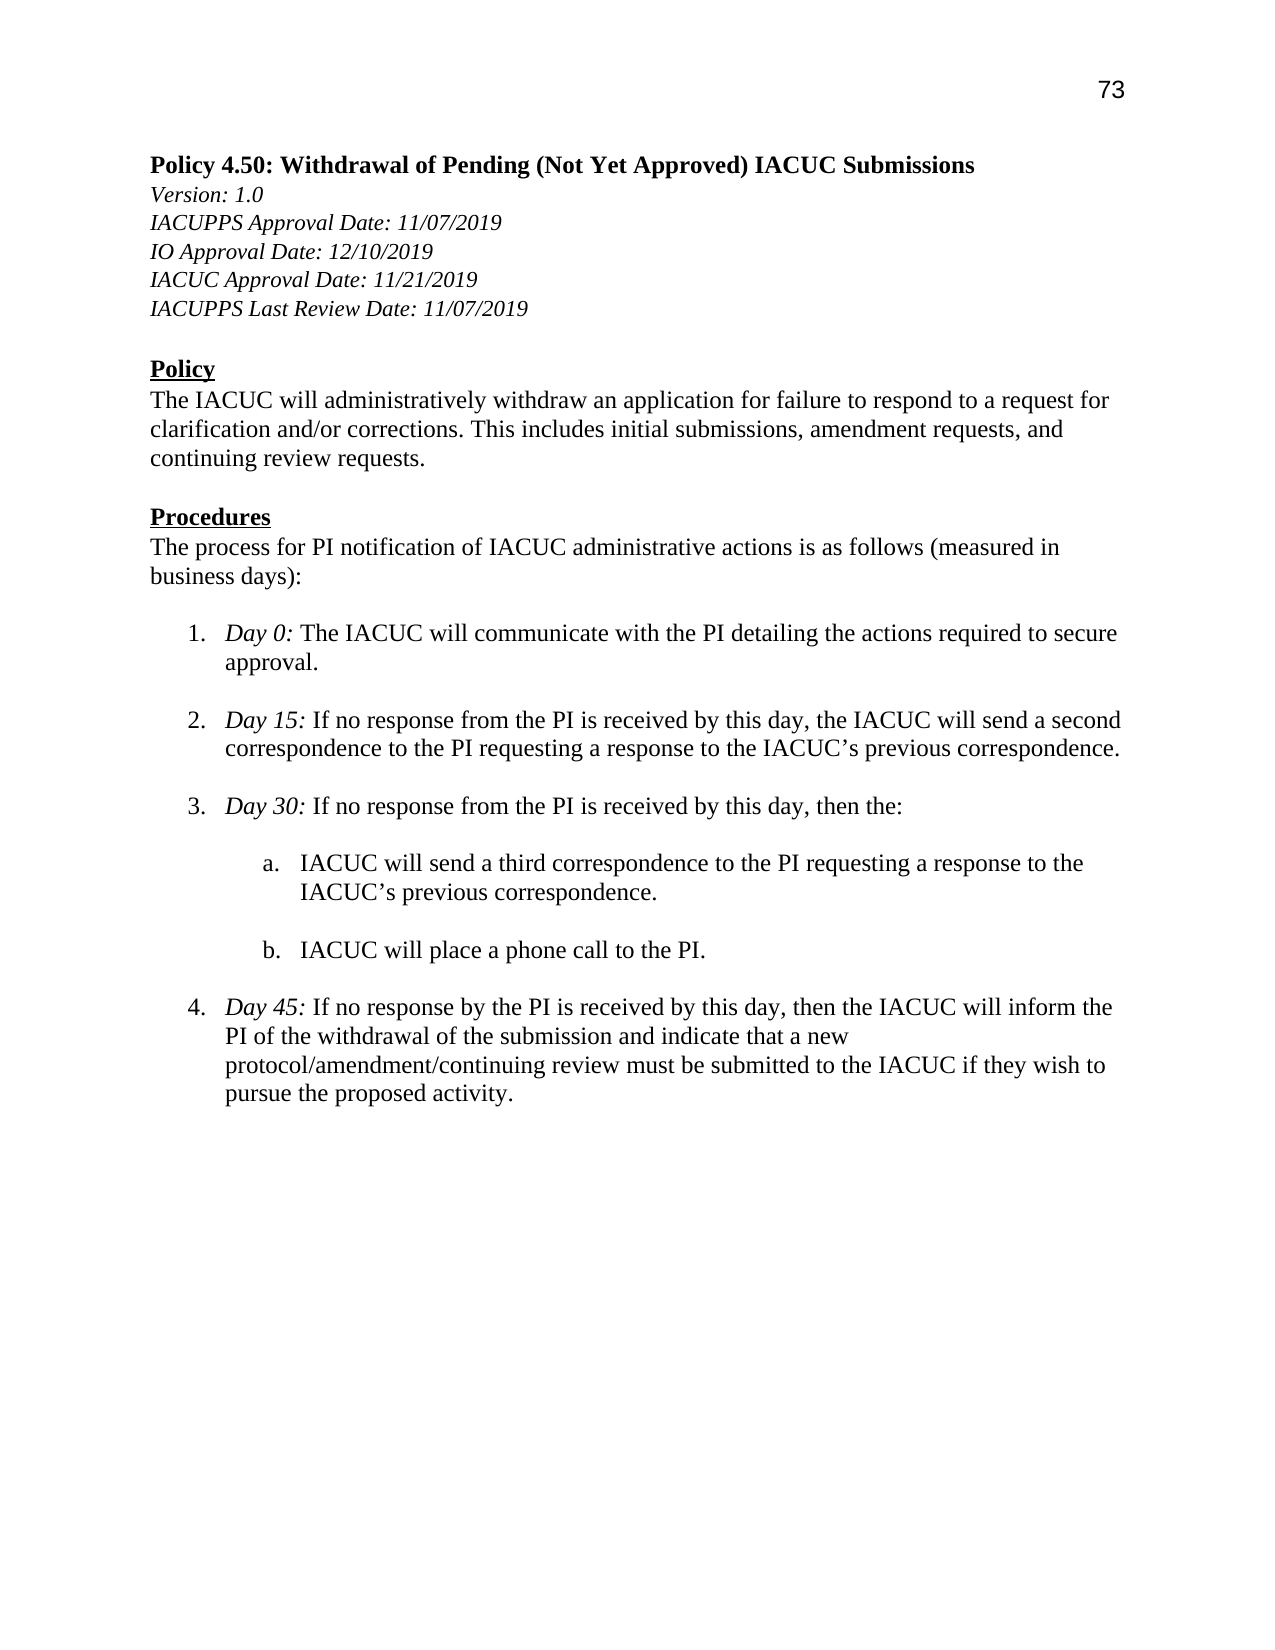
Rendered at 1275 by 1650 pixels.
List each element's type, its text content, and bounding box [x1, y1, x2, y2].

text The IACUC will administratively withdraw an application for failure to respond to a request for clarification and/or corrections. This includes initial submissions, amendment requests, and continuing review requests. [150, 385, 1125, 472]
text Policy 4.50: Withdrawal of Pending (Not Yet Approved) IACUC Submissions [150, 150, 1125, 179]
text Version: 1.0 [150, 181, 1125, 207]
text The process for PI notification of IACUC administrative actions is as follows (measured in business days): [150, 532, 1125, 590]
list Day 30: If no response from the PI is received by this day, then the: [187, 791, 1125, 820]
text Policy [150, 354, 1125, 383]
text IACUC Approval Date: 11/21/2019 [150, 266, 1125, 293]
list Day 15: If no response from the PI is received by this day, the IACUC will send a second correspondence to the PI requesting a response to the IACUC’s previous correspondence. [187, 705, 1125, 762]
list Day 0: The IACUC will communicate with the PI detailing the actions required to secure approval. [187, 618, 1125, 676]
list IACUC will send a third correspondence to the PI requesting a response to the IACUC’s previous correspondence. [262, 848, 1125, 906]
text IACUPPS Approval Date: 11/07/2019 [150, 209, 1125, 236]
list Day 45: If no response by the PI is received by this day, then the IACUC will inform the PI of the withdrawal of the submission and indicate that a new protocol/amendment/continuing review must be submitted to the IACUC if they wish to pursue the proposed activity. [187, 992, 1125, 1107]
text IO Approval Date: 12/10/2019 [150, 238, 1125, 264]
text IACUPPS Last Review Date: 11/07/2019 [150, 295, 1125, 321]
text Procedures [150, 500, 1125, 531]
list IACUC will place a phone call to the PI. [262, 935, 1125, 963]
